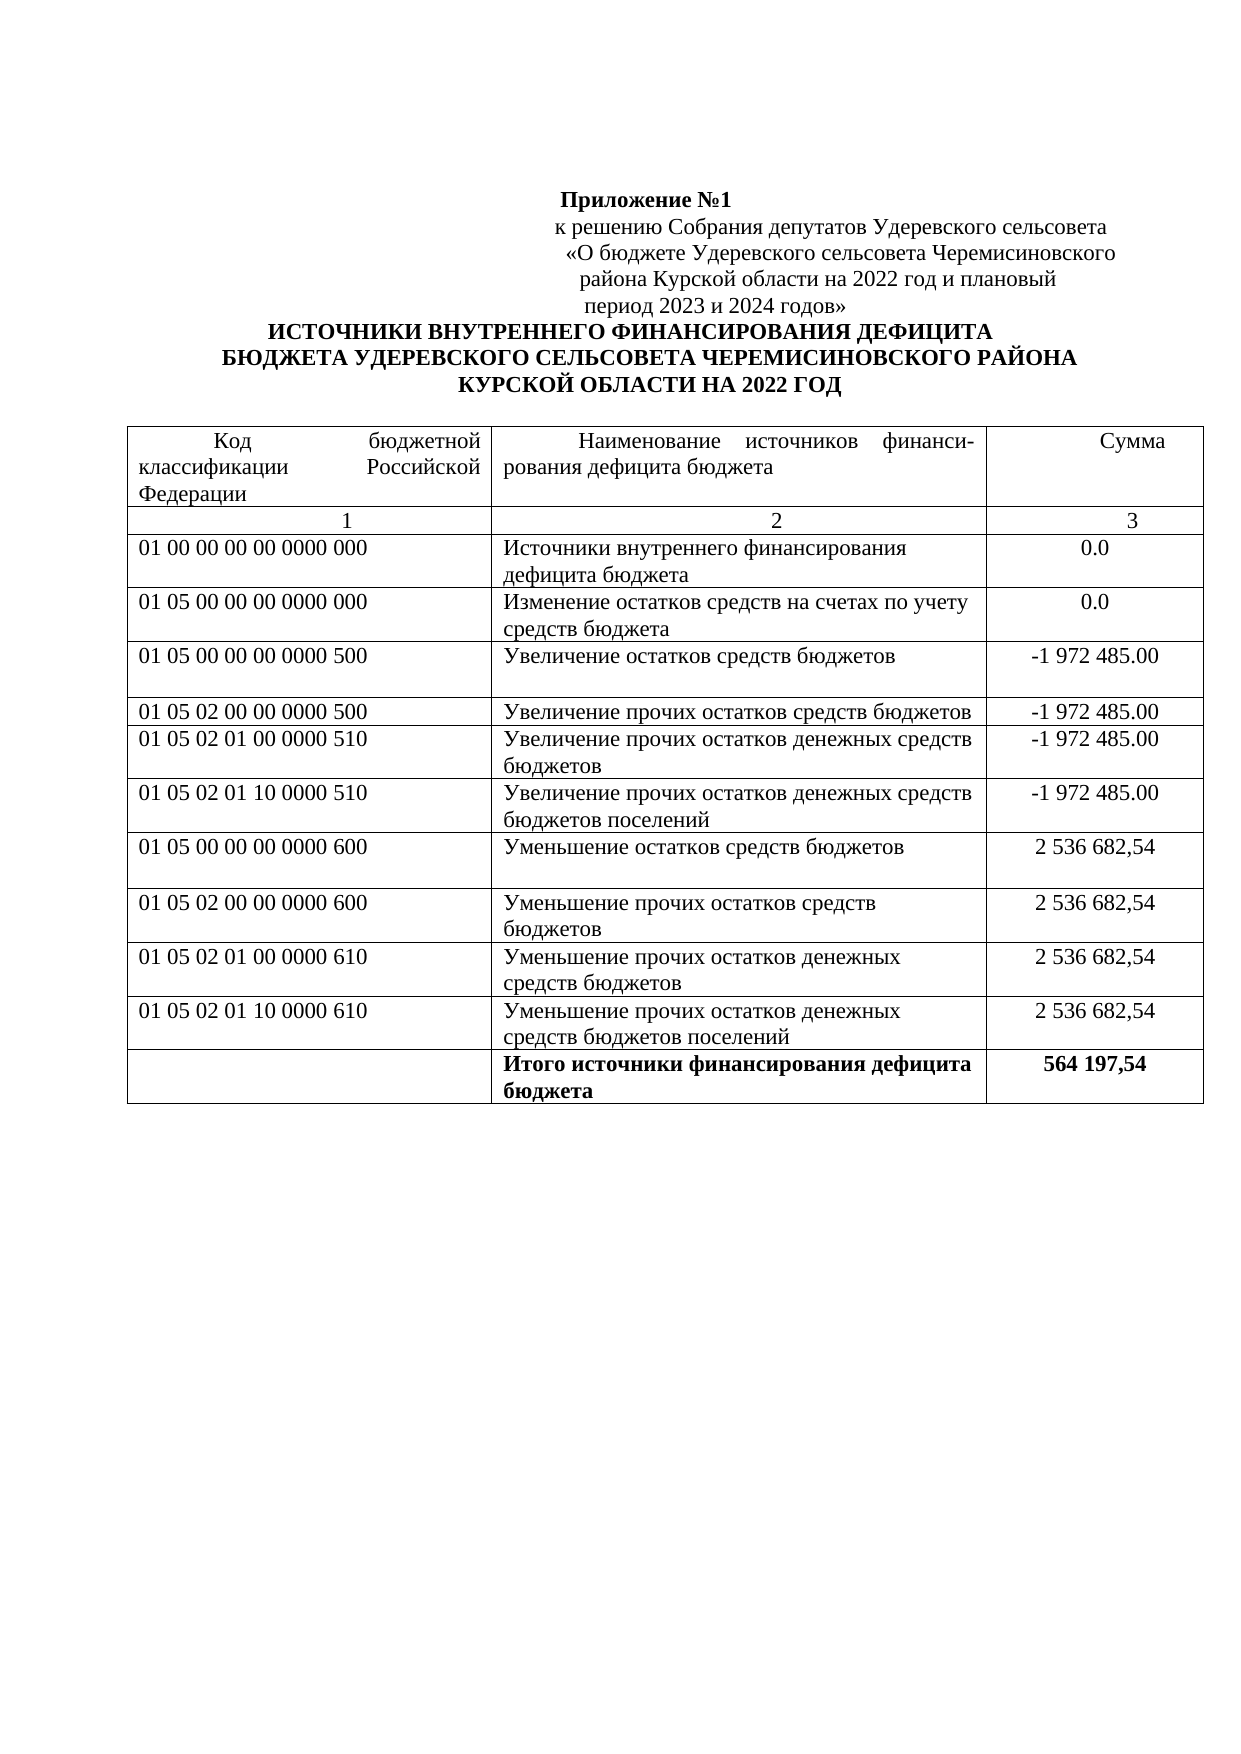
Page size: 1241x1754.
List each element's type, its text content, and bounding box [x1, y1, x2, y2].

table_cell 01 05 02 01 00 0000 610 [128, 943, 491, 996]
text к решению Собрания депутатов Удеревского сельсовета [148, 213, 1152, 239]
table_cell Итого источники финансирования дефицита бюджета [492, 1050, 986, 1103]
table_cell Увеличение прочих остатков денежных средств бюджетов [492, 726, 986, 778]
text период 2023 и 2024 годов» [148, 292, 1152, 318]
table_cell 1 [128, 507, 491, 533]
text ИСТОЧНИКИ ВНУТРЕННЕГО ФИНАНСИРОВАНИЯ ДЕФИЦИТА [148, 318, 1152, 344]
table_cell Уменьшение остатков средств бюджетов [492, 833, 986, 888]
text «О бюджете Удеревского сельсовета Черемисиновского [148, 239, 1152, 265]
table_cell 01 05 02 00 00 0000 600 [128, 889, 491, 942]
table_cell Уменьшение прочих остатков денежных средств бюджетов [492, 943, 986, 996]
table_cell Увеличение остатков средств бюджетов [492, 642, 986, 697]
table_cell Уменьшение прочих остатков денежных средств бюджетов поселений [492, 997, 986, 1049]
table_cell 01 05 02 01 00 0000 510 [128, 726, 491, 778]
table_cell 0.0 [987, 535, 1203, 587]
table_header Код бюджетной классификации Российской Федерации [128, 427, 491, 506]
table_cell 2 536 682,54 [987, 833, 1203, 888]
table_cell 0.0 [987, 588, 1203, 641]
table_cell 3 [987, 507, 1203, 533]
table_cell Увеличение прочих остатков денежных средств бюджетов поселений [492, 779, 986, 832]
table_header Сумма [987, 427, 1203, 506]
table_cell 2 536 682,54 [987, 889, 1203, 942]
text района Курской области на 2022 год и плановый [148, 265, 1152, 292]
table_cell -1 972 485.00 [987, 779, 1203, 832]
table_cell -1 972 485.00 [987, 726, 1203, 778]
table_cell Изменение остатков средств на счетах по учету средств бюджета [492, 588, 986, 641]
text Приложение №1 [148, 186, 1152, 213]
table_cell [128, 1050, 491, 1103]
text КУРСКОЙ ОБЛАСТИ НА 2022 ГОД [148, 371, 1152, 397]
table_cell Уменьшение прочих остатков средств бюджетов [492, 889, 986, 942]
table_cell 01 05 02 00 00 0000 500 [128, 698, 491, 724]
table_cell 01 05 00 00 00 0000 000 [128, 588, 491, 641]
table_cell 564 197,54 [987, 1050, 1203, 1103]
table_cell 01 00 00 00 00 0000 000 [128, 535, 491, 587]
table_cell 01 05 00 00 00 0000 600 [128, 833, 491, 888]
table_cell Источники внутреннего финансирования дефицита бюджета [492, 535, 986, 587]
table_cell Увеличение прочих остатков средств бюджетов [492, 698, 986, 724]
table_cell 01 05 02 01 10 0000 510 [128, 779, 491, 832]
table_cell 2 536 682,54 [987, 997, 1203, 1049]
text БЮДЖЕТА УДЕРЕВСКОГО СЕЛЬСОВЕТА ЧЕРЕМИСИНОВСКОГО РАЙОНА [148, 344, 1152, 371]
table_cell -1 972 485.00 [987, 642, 1203, 697]
table_cell 01 05 02 01 10 0000 610 [128, 997, 491, 1049]
table_header Наименование источников финанси-рования дефицита бюджета [492, 427, 986, 506]
table_cell 01 05 00 00 00 0000 500 [128, 642, 491, 697]
table_cell 2 536 682,54 [987, 943, 1203, 996]
table_cell -1 972 485.00 [987, 698, 1203, 724]
table_cell 2 [492, 507, 986, 533]
